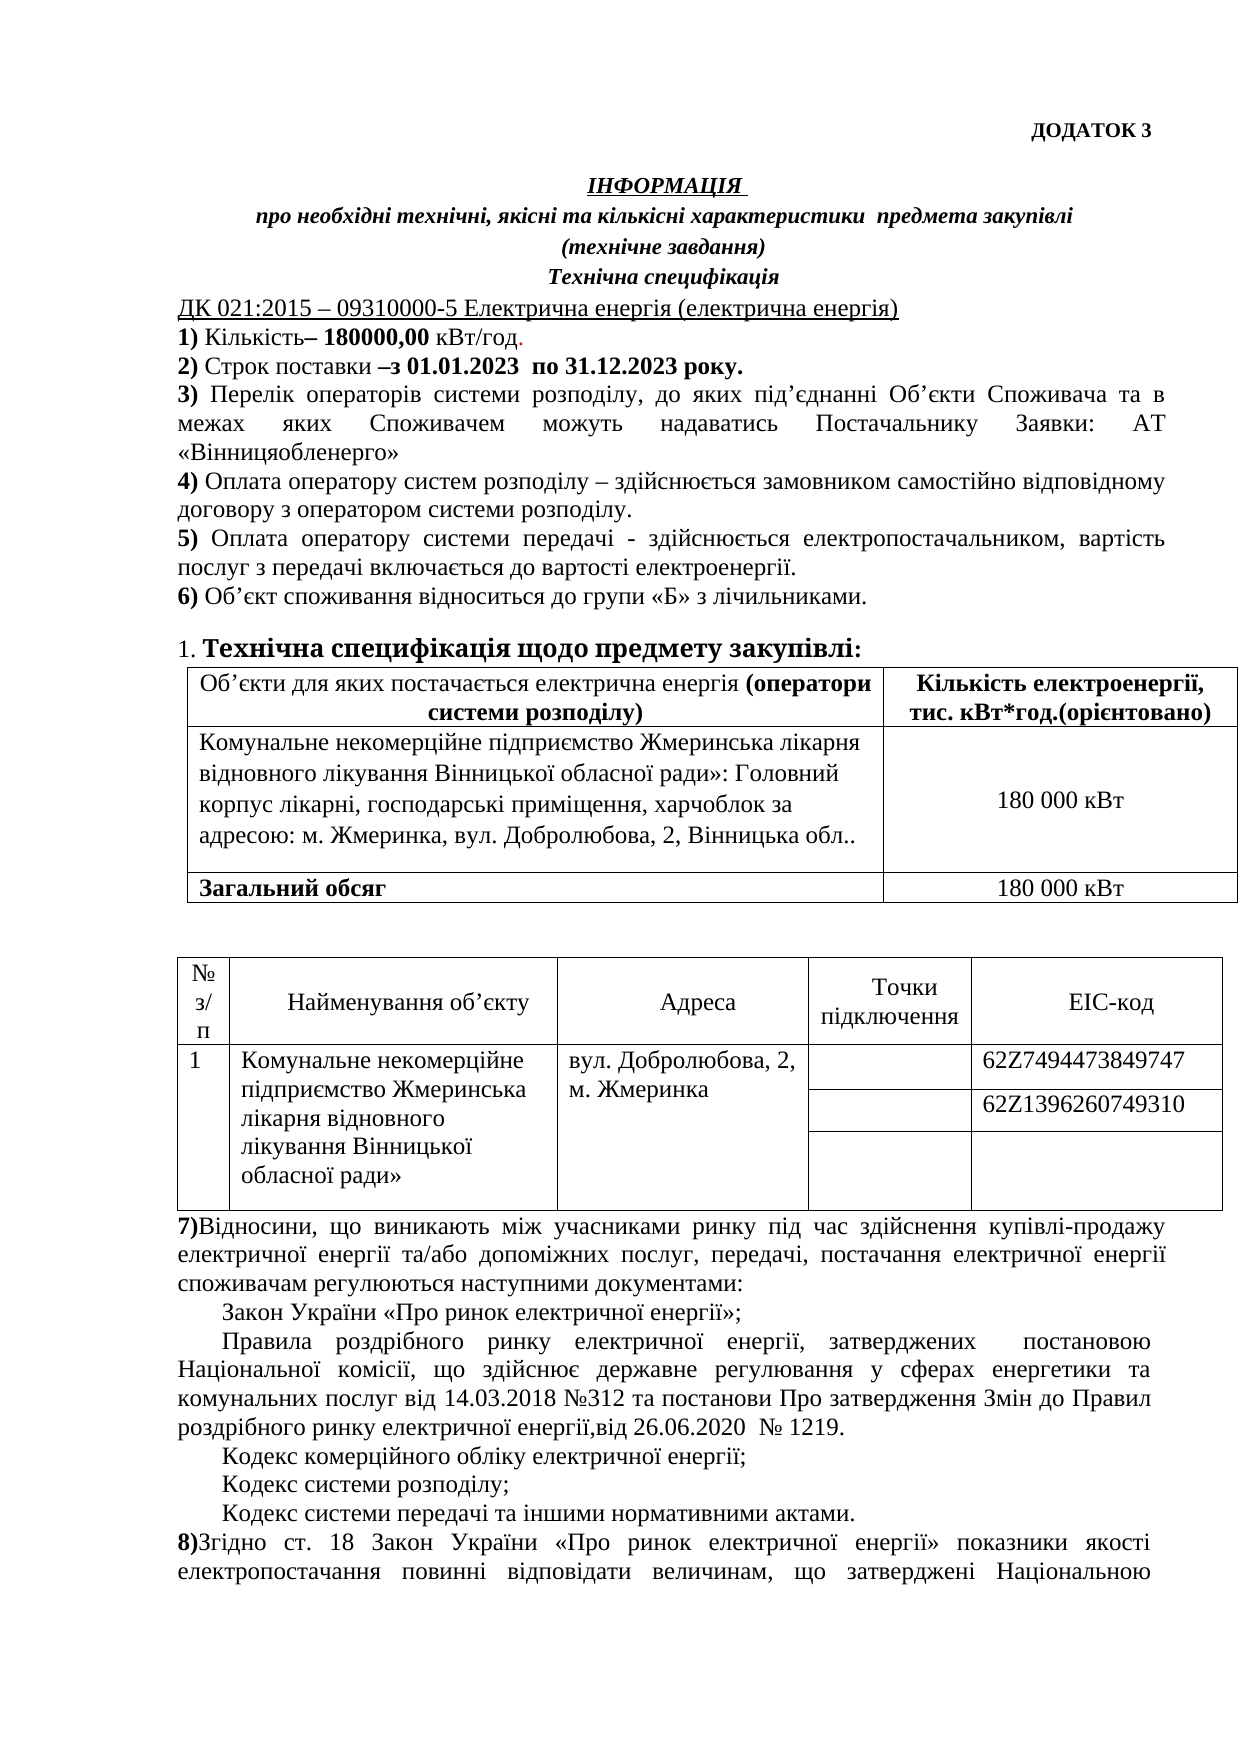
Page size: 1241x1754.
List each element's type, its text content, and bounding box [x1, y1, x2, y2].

table_cell Комунальне некомерційне підприємство Жмеринська лікарня відновного лікування Вінницької обласної ради» [230, 1045, 557, 1210]
text 5) Оплата оператору системи передачі - здійснюється електропостачальником, вартість послуг з передачі включається до вартості електроенергії. [177, 523, 1166, 581]
text ДК 021:2015 – 09310000-5 Електрична енергія (електрична енергія) [177, 293, 1152, 322]
text Кодекс комерційного обліку електричної енергії; [177, 1441, 1152, 1469]
table_cell [972, 1132, 1222, 1210]
table_cell [809, 1132, 971, 1210]
text ІНФОРМАЦІЯ [177, 172, 1152, 199]
table_cell 180 000 кВт [884, 727, 1237, 872]
text Закон України «Про ринок електричної енергії»; [177, 1297, 1152, 1326]
text Кодекс системи розподілу; [177, 1469, 1152, 1498]
text 6) Об’єкт споживання відноситься до групи «Б» з лічильниками. [177, 581, 1152, 609]
text 7)Відносини, що виникають між учасниками ринку під час здійснення купівлі-продажу електричної енергії та/або допоміжних послуг, передачі, постачання електричної енергії споживачам регулюються наступними документами: [177, 1211, 1166, 1297]
table_header Кількість електроенергії, тис. кВт*год.(орієнтовано) [884, 668, 1237, 726]
table_cell 180 000 кВт [884, 873, 1237, 902]
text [177, 1527, 1152, 1584]
table_cell Комунальне некомерційне підприємство Жмеринська лікарня відновного лікування Вінницької обласної ради»: Головний корпус лікарні, господарські приміщення, харчоблок за адресою: м. Жмеринка, вул. Добролюбова, 2, Вінницька обл.. [188, 727, 883, 872]
table_cell [809, 1090, 971, 1131]
text Технічна специфікація [177, 263, 1152, 289]
text (технічне завдання) [177, 233, 1152, 259]
table_header Точки підключення [809, 958, 971, 1044]
table_header Найменування об’єкту [230, 958, 557, 1044]
table_cell Загальний обсяг [188, 873, 883, 902]
table_cell 62Z7494473849747 [972, 1045, 1222, 1088]
table_cell вул. Добролюбова, 2, м. Жмеринка [558, 1045, 808, 1210]
text 1. Технічна специфікація щодо предмету закупівлі: [177, 634, 1152, 664]
table_header ЕІС-код [972, 958, 1222, 1044]
text Правила роздрібного ринку електричної енергії, затверджених постановою Національної комісії, що здійснює державне регулювання у сферах енергетики та комунальних послуг від 14.03.2018 №312 та постанови Про затвердження Змін до Правил роздрібного ринку електричної енергії,від 26.06.2020 № 1219. [177, 1326, 1152, 1441]
text 1) Кількість– 180000,00 кВт/год. [177, 322, 1152, 351]
table_cell 1 [178, 1045, 229, 1210]
text Кодекс системи передачі та іншими нормативними актами. [177, 1498, 1152, 1527]
table_header Об’єкти для яких постачається електрична енергія (оператори системи розподілу) [188, 668, 883, 726]
table_cell [809, 1045, 971, 1088]
text 2) Строк поставки –з 01.01.2023 по 31.12.2023 року. [177, 351, 1152, 379]
text 3) Перелік операторів системи розподілу, до яких під’єднанні Об’єкти Споживача та в межах яких Споживачем можуть надаватись Постачальнику Заявки: АТ «Вінницяобленерго» [177, 379, 1166, 466]
table_header Адреса [558, 958, 808, 1044]
text 4) Оплата оператору систем розподілу – здійснюється замовником самостійно відповідному договору з оператором системи розподілу. [177, 466, 1166, 523]
table_cell 62Z1396260749310 [972, 1090, 1222, 1131]
text ДОДАТОК 3 [177, 118, 1152, 142]
table_header № з/п [178, 958, 229, 1044]
text про необхідні технічні, якісні та кількісні характеристики предмета закупівлі [177, 203, 1152, 229]
